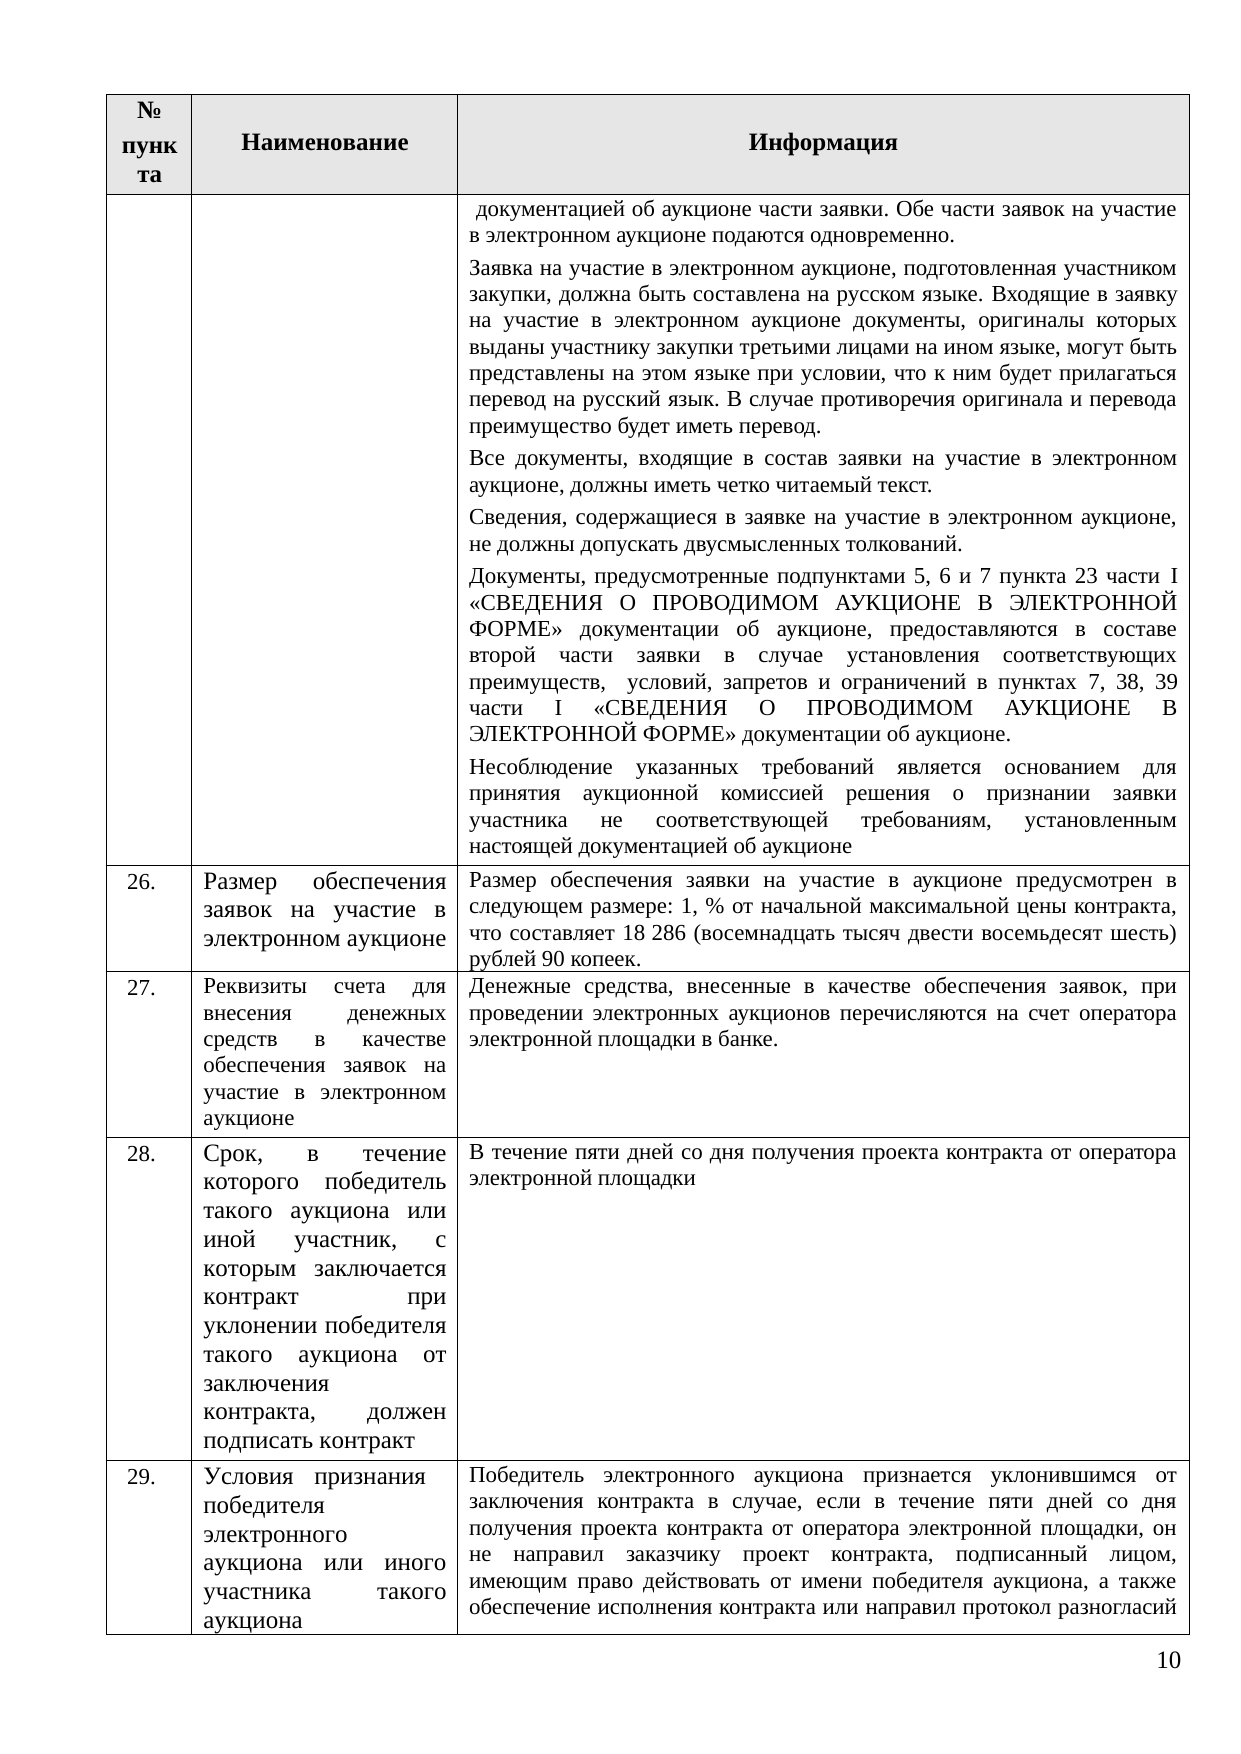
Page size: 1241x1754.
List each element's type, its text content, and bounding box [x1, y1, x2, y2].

table_cell [107, 1138, 191, 1460]
table_header № пункта [107, 95, 191, 194]
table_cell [192, 1461, 457, 1634]
table_cell Размер обеспечения заявки на участие в аукционе предусмотрен в следующем размере: 1, % от начальной максимальной цены контракта, что составляет 18 286 (восемнадцать тысяч двести восемьдесят шесть) рублей 90 копеек. [458, 866, 1189, 971]
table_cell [458, 195, 1189, 865]
table_header Наименование [192, 95, 457, 194]
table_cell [192, 195, 457, 865]
table_cell [107, 1461, 191, 1634]
table_header Информация [458, 95, 1189, 194]
table_cell В течение пяти дней со дня получения проекта контракта от оператора электронной площадки [458, 1138, 1189, 1460]
table_cell [107, 866, 191, 971]
table_cell Реквизиты счета для внесения денежных средств в качестве обеспечения заявок на участие в электронном аукционе [192, 972, 457, 1137]
table_cell [107, 972, 191, 1137]
table_cell Срок, в течение которого победитель такого аукциона или иной участник, с которым заключается контракт при уклонении победителя такого аукциона от заключения контракта, должен подписать контракт [192, 1138, 457, 1460]
table_cell [107, 195, 191, 865]
table_cell Денежные средства, внесенные в качестве обеспечения заявок, при проведении электронных аукционов перечисляются на счет оператора электронной площадки в банке. [458, 972, 1189, 1137]
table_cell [458, 1461, 1189, 1634]
table_cell Размер обеспечения заявок на участие в электронном аукционе [192, 866, 457, 971]
